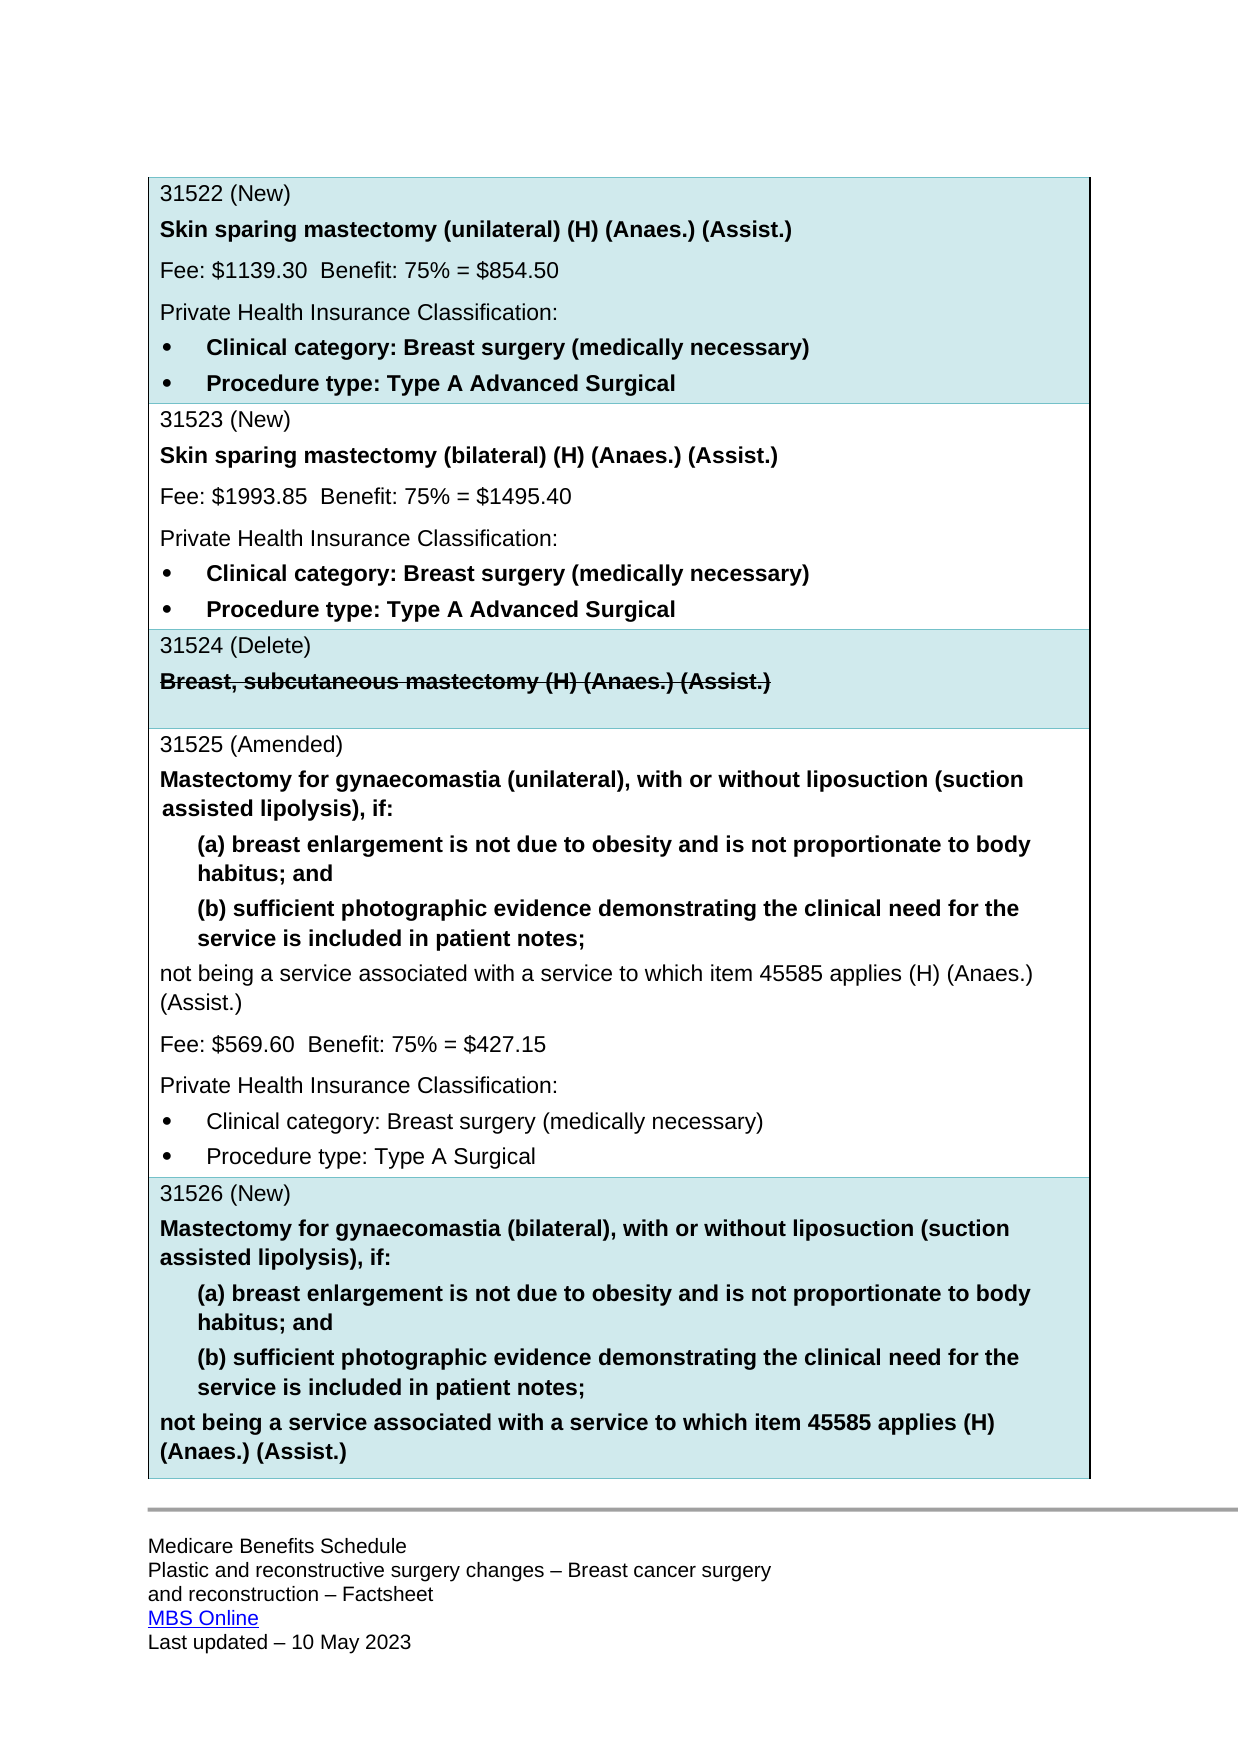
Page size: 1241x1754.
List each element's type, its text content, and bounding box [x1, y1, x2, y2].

table_cell 31522 (New) Skin sparing mastectomy (unilateral) (H) (Anaes.) (Assist.) Fee: $1139.30 Benefit: 75% = $854.50 Private Health Insurance Classification: Clinical category: Breast surgery (medically necessary) Procedure type: Type A Advanced Surgical [149, 178, 1089, 403]
table_cell 31525 (Amended) Mastectomy for gynaecomastia (unilateral), with or without liposuction (suction assisted lipolysis), if: (a) breast enlargement is not due to obesity and is not proportionate to body habitus; and (b) sufficient photographic evidence demonstrating the clinical need for the service is included in patient notes; not being a service associated with a service to which item 45585 applies (H) (Anaes.) (Assist.) Fee: $569.60 Benefit: 75% = $427.15 Private Health Insurance Classification: Clinical category: Breast surgery (medically necessary) Procedure type: Type A Surgical [149, 729, 1089, 1177]
table_cell 31524 (Delete) Breast, subcutaneous mastectomy (H) (Anaes.) (Assist.) [149, 630, 1089, 728]
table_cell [149, 1178, 1089, 1478]
table_cell 31523 (New) Skin sparing mastectomy (bilateral) (H) (Anaes.) (Assist.) Fee: $1993.85 Benefit: 75% = $1495.40 Private Health Insurance Classification: Clinical category: Breast surgery (medically necessary) Procedure type: Type A Advanced Surgical [149, 404, 1089, 629]
